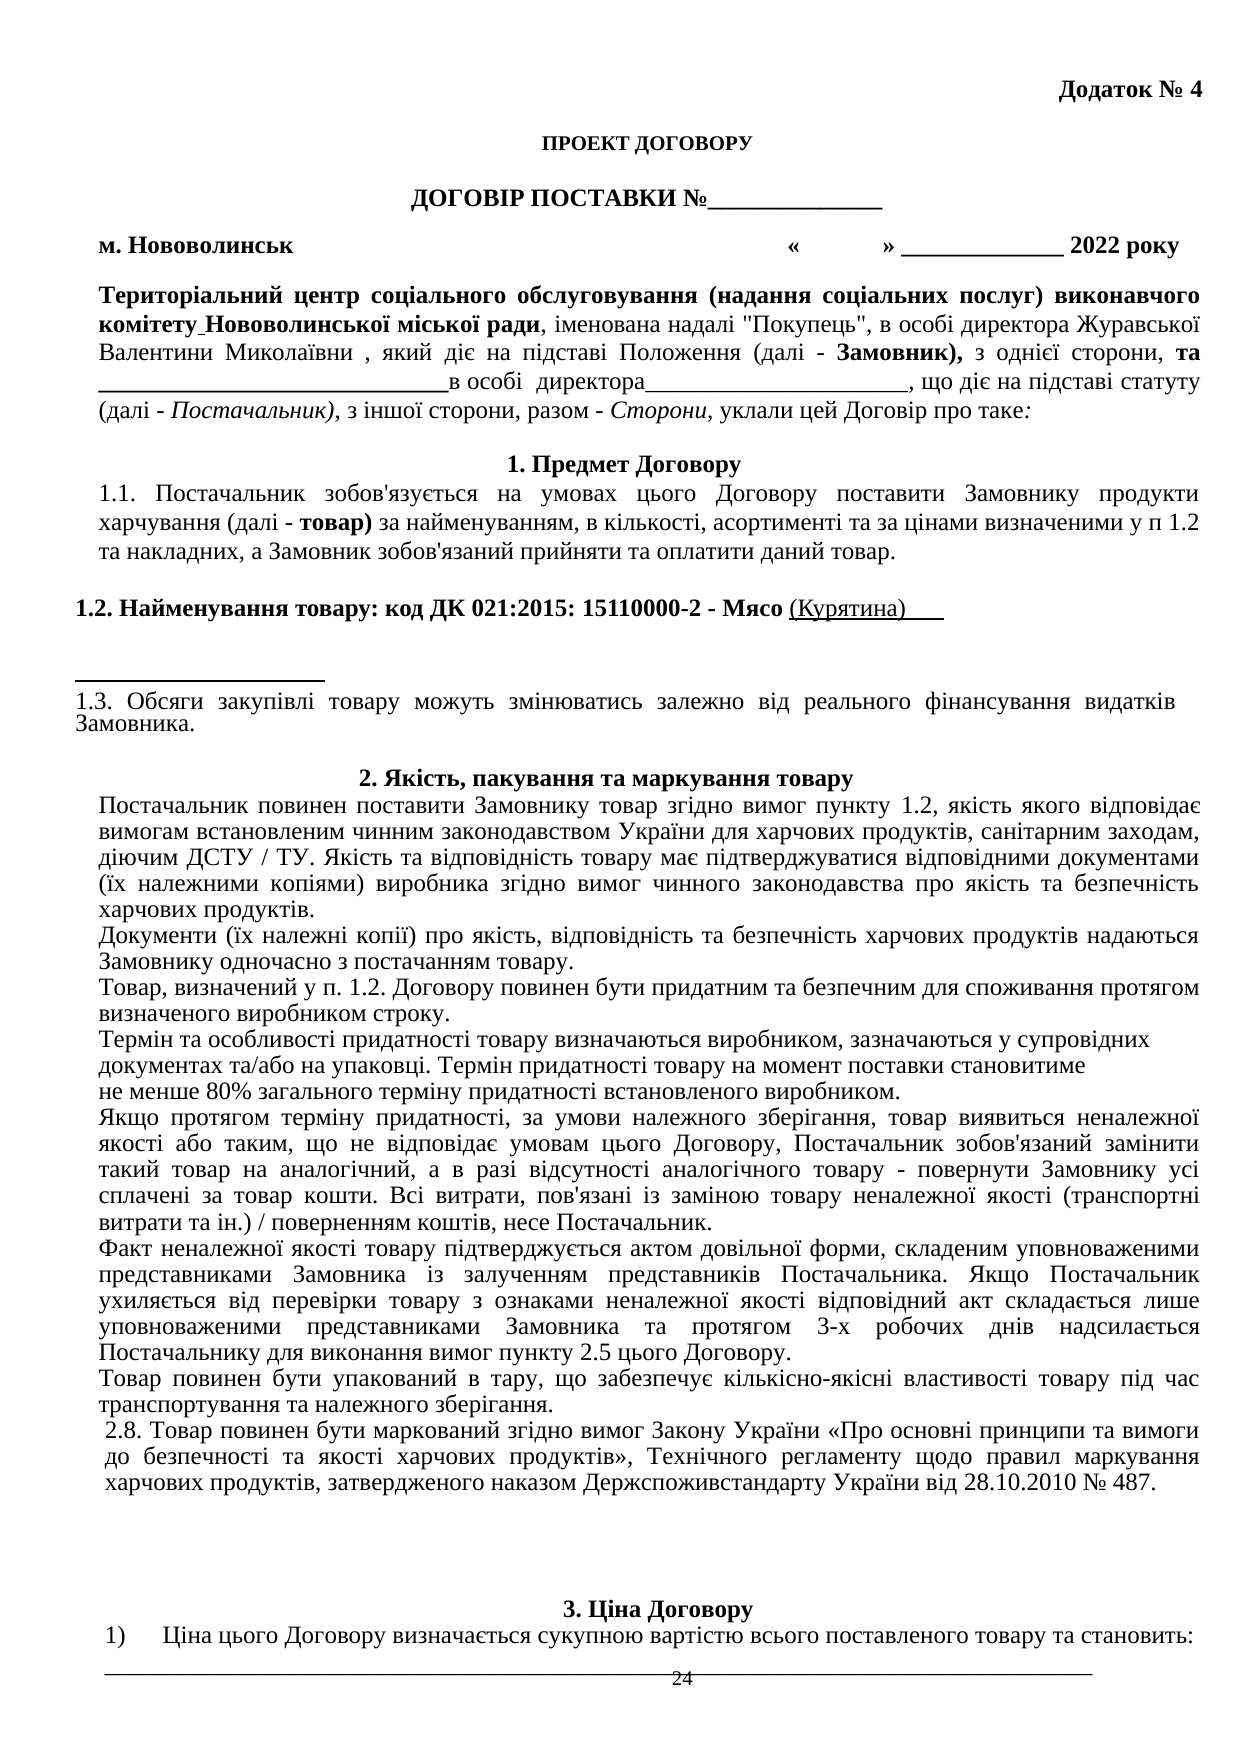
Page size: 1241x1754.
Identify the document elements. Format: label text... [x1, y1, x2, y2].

subtitle 1.2. Найменування товару: код ДК 021:2015: 15110000-2 - Мясо (Курятина) [75, 593, 1177, 622]
text 1.3. Обсяги закупівлі товару можуть змінюватись залежно від реального фінансування видатків Замовника. [75, 692, 1177, 736]
text Додаток № 4 [92, 74, 1203, 103]
list Якщо протягом терміну придатності, за умови належного зберігання, товар виявиться неналежної якості або таким, що не відповідає умовам цього Договору, Постачальник зобов'язаний замінити такий товар на аналогічний, а в разі відсутності аналогічного товару - повернути Замовнику усі сплачені за товар кошти. Всі витрати, пов'язані із заміною товару неналежної якості (транспортні витрати та ін.) / поверненням коштів, несе Постачальник. [98, 1105, 1201, 1235]
text ПРОЕКТ ДОГОВОРУ [92, 131, 1203, 155]
list Документи (їх належні копії) про якість, відповідність та безпечність харчових продуктів надаються Замовнику одночасно з постачанням товару. [98, 923, 1201, 975]
text Територіальний центр соціального обслуговування (надання соціальних послуг) виконавчого комітету Нововолинської міської ради, іменована надалі "Покупець", в особі директора Журавської Валентини Миколаївни , який діє на підставі Положення (далі - Замовник), з однієї сторони, та ____________________________в особі директора_____________________, що діє на підставі статуту (далі - Постачальник), з іншої сторони, разом - Сторони, уклали цей Договір про таке: [98, 280, 1201, 424]
text 1.1. Постачальник зобов'язується на умовах цього Договору поставити Замовнику продукти харчування (далі - товар) за найменуванням, в кількості, асортименті та за цінами визначеними у п 1.2 та накладних, а Замовник зобов'язаний прийняти та оплатити даний товар. [98, 478, 1201, 564]
list Термін та особливості придатності товару визначаються виробником, зазначаються у супровідних [98, 1027, 1203, 1053]
text 2.8. Товар повинен бути маркований згідно вимог Закону України «Про основні принципи та вимоги до безпечності та якості харчових продуктів», Технічного регламенту щодо правил маркування харчових продуктів, затвердженого наказом Держспоживстандарту України від 28.10.2010 № 487. [104, 1417, 1201, 1496]
text ДОГОВІР ПОСТАВКИ № [411, 184, 1203, 212]
text не менше 80% загального терміну придатності встановленого виробником. [98, 1079, 1203, 1105]
text 1. Предмет Договору [98, 449, 1203, 478]
text документах та/або на упаковці. Термін придатності товару на момент поставки становитиме [98, 1053, 1203, 1079]
text 2. Якість, пакування та маркування товару [359, 593, 1203, 792]
list Ціна цього Договору визначається сукупною вартістю всього поставленого товару та становить: [104, 1622, 1201, 1649]
text 3. Ціна Договору [563, 1596, 1203, 1622]
list Товар повинен бути упакований в тару, що забезпечує кількісно-якісні властивості товару під час транспортування та належного зберігання. [98, 1365, 1201, 1417]
text м. Нововолинськ « » _____________ 2022 року [98, 236, 1203, 258]
list Факт неналежної якості товару підтверджується актом довільної форми, складеним уповноваженими представниками Замовника із залученням представників Постачальника. Якщо Постачальник ухиляється від перевірки товару з ознаками неналежної якості відповідний акт складається лише уповноваженими представниками Замовника та протягом 3-х робочих днів надсилається Постачальнику для виконання вимог пункту 2.5 цього Договору. [98, 1235, 1201, 1365]
list Постачальник повинен поставити Замовнику товар згідно вимог пункту 1.2, якість якого відповідає вимогам встановленим чинним законодавством України для харчових продуктів, санітарним заходам, діючим ДСТУ / ТУ. Якість та відповідність товару має підтверджуватися відповідними документами (їх належними копіями) виробника згідно вимог чинного законодавства про якість та безпечність харчових продуктів. [98, 792, 1201, 923]
list Товар, визначений у п. 1.2. Договору повинен бути придатним та безпечним для споживання протягом визначеного виробником строку. [98, 975, 1201, 1027]
text _______________________________________________________________________________ [104, 1649, 1201, 1677]
